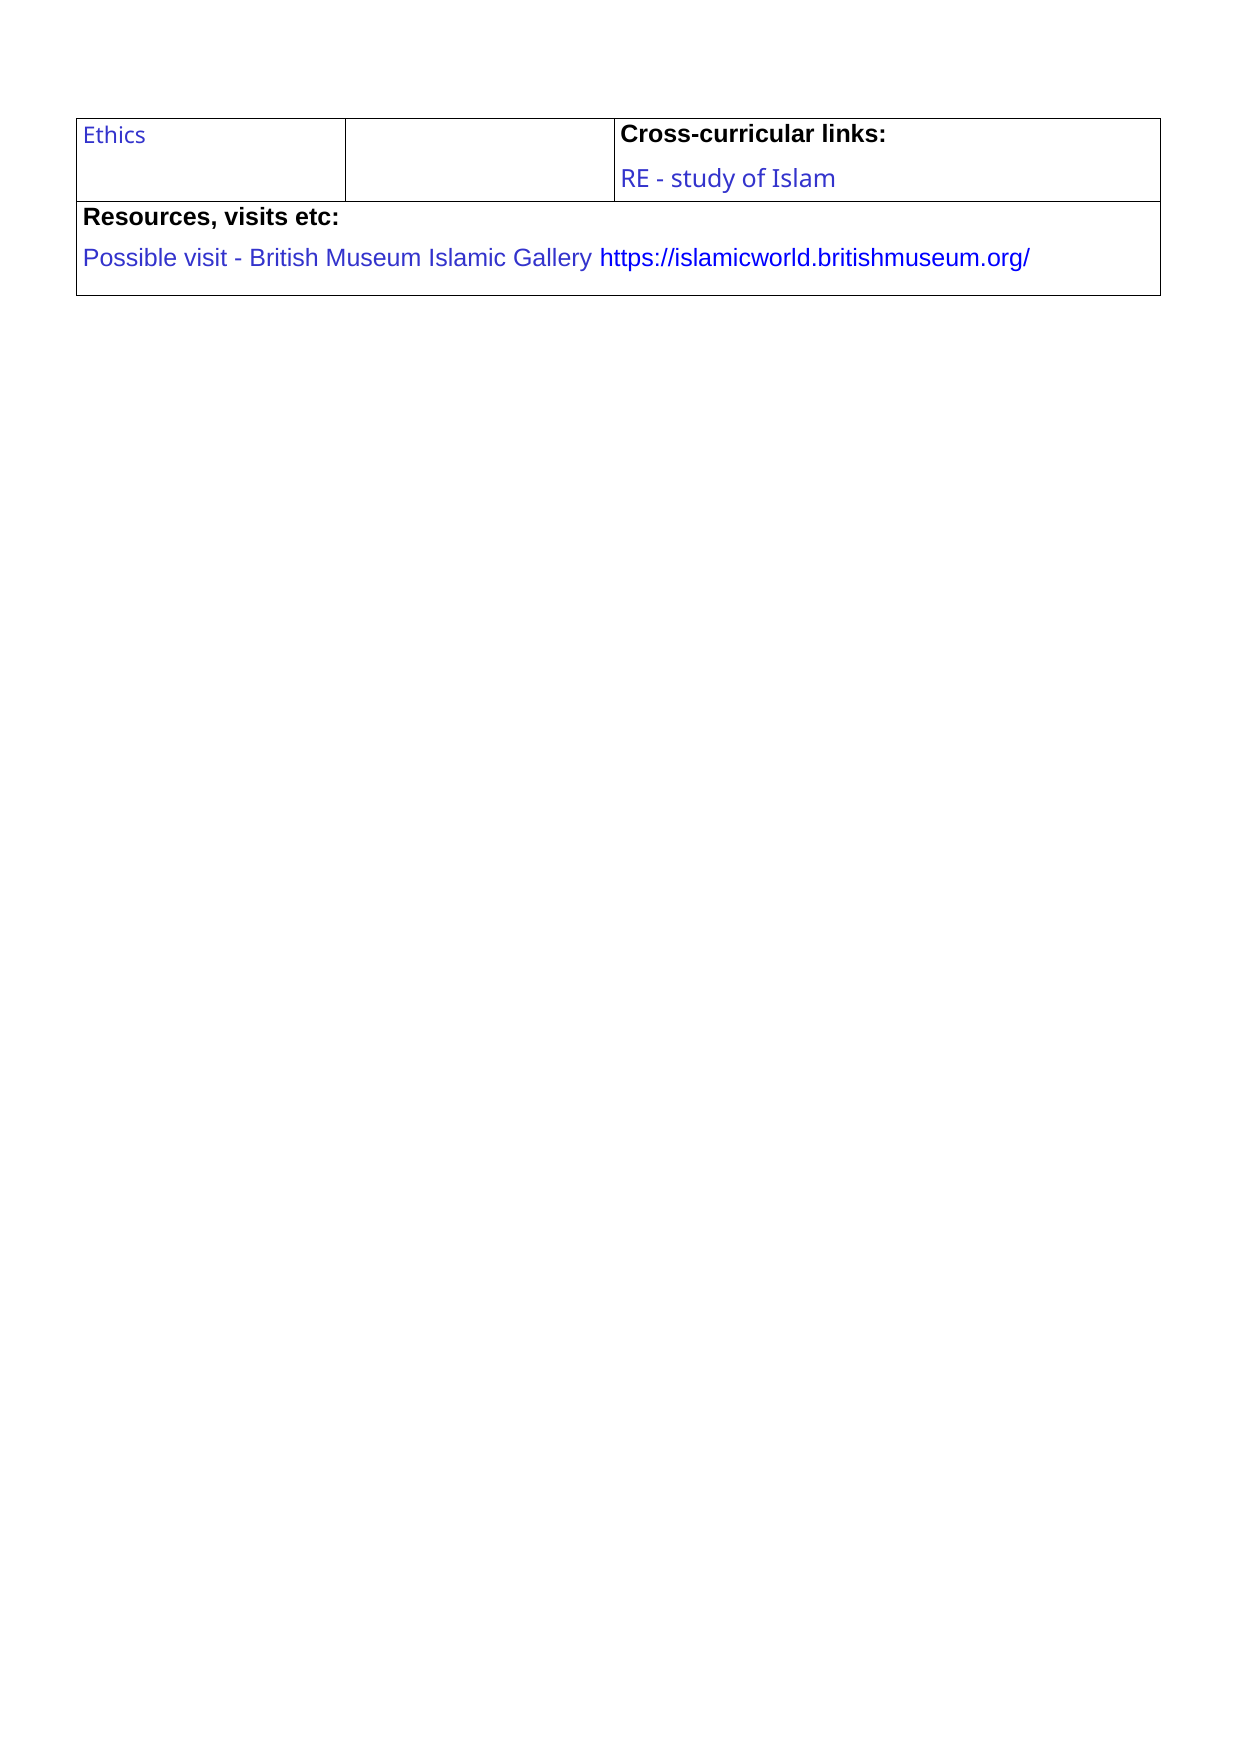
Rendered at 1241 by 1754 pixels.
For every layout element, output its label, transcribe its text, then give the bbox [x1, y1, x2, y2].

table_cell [346, 119, 614, 201]
table_cell Resources, visits etc: Possible visit - British Museum Islamic Gallery https://islamicworld.britishmuseum.org/ [77, 202, 1160, 295]
table_cell Cross-curricular links: RE - study of Islam [615, 119, 1160, 201]
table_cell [77, 119, 345, 201]
